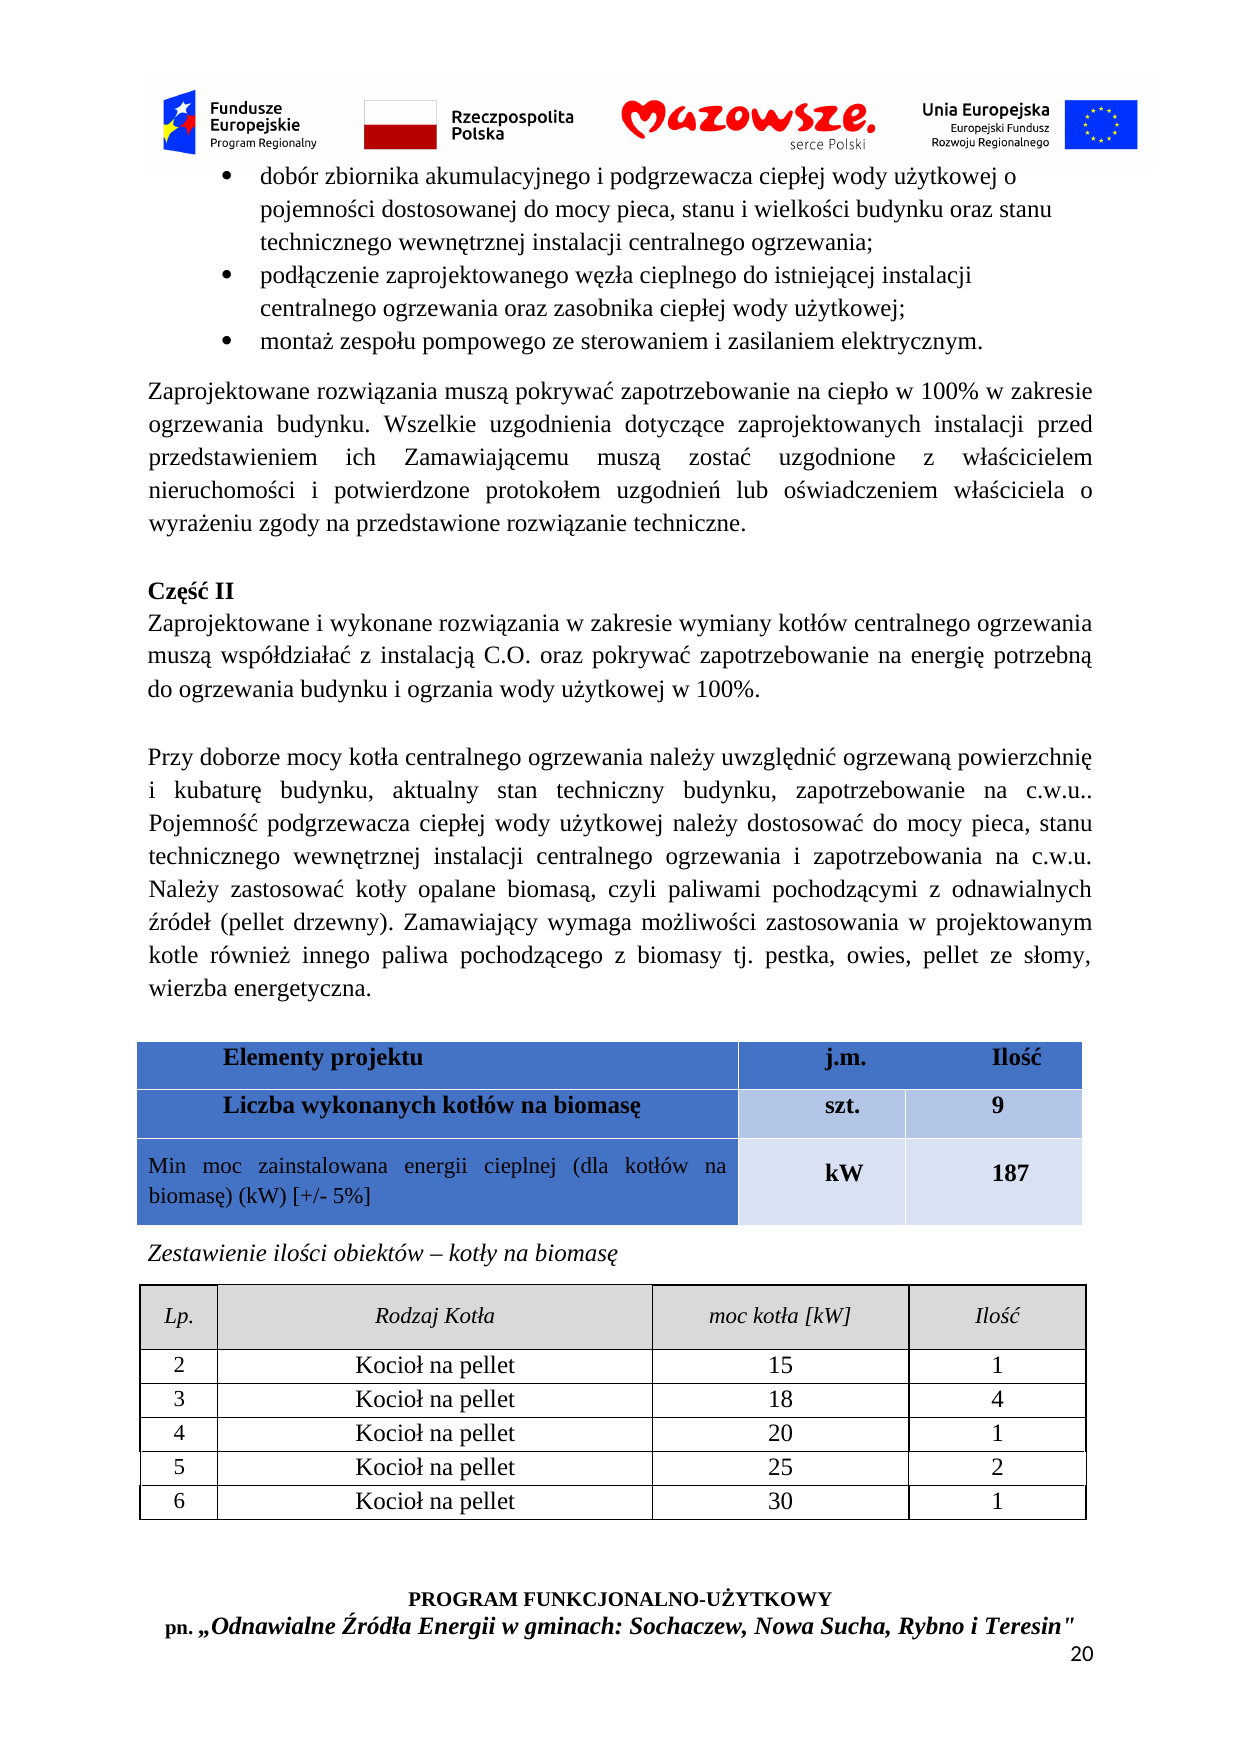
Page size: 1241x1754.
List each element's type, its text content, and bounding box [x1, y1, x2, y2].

table_cell Kocioł na pellet [218, 1384, 652, 1417]
table_cell 9 [906, 1090, 1082, 1138]
table_cell 25 [653, 1452, 908, 1485]
text Zestawienie ilości obiektów – kotły na biomasę [147, 1238, 1093, 1267]
table_cell 187 [906, 1139, 1082, 1225]
table_cell 1 [910, 1485, 1085, 1519]
table_header j.m. [739, 1042, 905, 1089]
table_cell 5 [141, 1452, 217, 1485]
picture [147, 74, 1154, 171]
table_header Lp. [141, 1286, 217, 1349]
list montaż zespołu pompowego ze sterowaniem i zasilaniem elektrycznym. [222, 326, 1093, 355]
table_header Rodzaj Kotła [218, 1285, 652, 1349]
table_cell Liczba wykonanych kotłów na biomasę [137, 1090, 738, 1138]
text Zaprojektowane rozwiązania muszą pokrywać zapotrzebowanie na ciepło w 100% w zakresie ogrzewania budynku. Wszelkie uzgodnienia dotyczące zaprojektowanych instalacji przed przedstawieniem ich Zamawiającemu muszą zostać uzgodnione z właścicielem nieruchomości i potwierdzone protokołem uzgodnień lub oświadczeniem właściciela o wyrażeniu zgody na przedstawione rozwiązanie techniczne. [147, 376, 1093, 537]
table_cell 6 [141, 1486, 217, 1519]
table_cell 4 [141, 1418, 217, 1451]
table_cell 30 [653, 1486, 908, 1519]
table_cell kW [739, 1139, 905, 1225]
table_cell Kocioł na pellet [218, 1452, 652, 1485]
table_cell 2 [141, 1350, 217, 1383]
subtitle Część II [147, 576, 1093, 605]
table_cell Min moc zainstalowana energii cieplnej (dla kotłów na biomasę) (kW) [+/- 5%] [137, 1139, 738, 1225]
table_header Ilość [910, 1286, 1085, 1349]
table_cell 3 [141, 1384, 217, 1417]
table_cell 2 [909, 1451, 1086, 1485]
table_cell 15 [653, 1350, 908, 1383]
text Przy doborze mocy kotła centralnego ogrzewania należy uwzględnić ogrzewaną powierzchnię i kubaturę budynku, aktualny stan techniczny budynku, zapotrzebowanie na c.w.u.. Pojemność podgrzewacza ciepłej wody użytkowej należy dostosować do mocy pieca, stanu technicznego wewnętrznej instalacji centralnego ogrzewania i zapotrzebowania na c.w.u. Należy zastosować kotły opalane biomasą, czyli paliwami pochodzącymi z odnawialnych źródeł (pellet drzewny). Zamawiający wymaga możliwości zastosowania w projektowanym kotle również innego paliwa pochodzącego z biomasy tj. pestka, owies, pellet ze słomy, wierzba energetyczna. [147, 742, 1093, 1002]
list dobór zbiornika akumulacyjnego i podgrzewacza ciepłej wody użytkowej o pojemności dostosowanej do mocy pieca, stanu i wielkości budynku oraz stanu technicznego wewnętrznej instalacji centralnego ogrzewania; [222, 161, 1093, 256]
table_cell 20 [653, 1418, 908, 1451]
table_cell 18 [653, 1384, 908, 1417]
table_header Elementy projektu [137, 1042, 738, 1089]
table_cell 4 [910, 1384, 1085, 1417]
table_header moc kotła [kW] [653, 1286, 908, 1349]
table_cell Kocioł na pellet [218, 1350, 652, 1383]
table_cell Kocioł na pellet [218, 1418, 652, 1451]
table_cell szt. [739, 1090, 905, 1138]
list podłączenie zaprojektowanego węzła cieplnego do istniejącej instalacji centralnego ogrzewania oraz zasobnika ciepłej wody użytkowej; [222, 260, 1093, 322]
text Zaprojektowane i wykonane rozwiązania w zakresie wymiany kotłów centralnego ogrzewania muszą współdziałać z instalacją C.O. oraz pokrywać zapotrzebowanie na energię potrzebną do ogrzewania budynku i ogrzania wody użytkowej w 100%. [147, 608, 1093, 702]
table_header Ilość [905, 1042, 1082, 1089]
table_cell Kocioł na pellet [218, 1486, 652, 1519]
table_cell 1 [910, 1418, 1085, 1451]
table_cell 1 [910, 1350, 1085, 1383]
